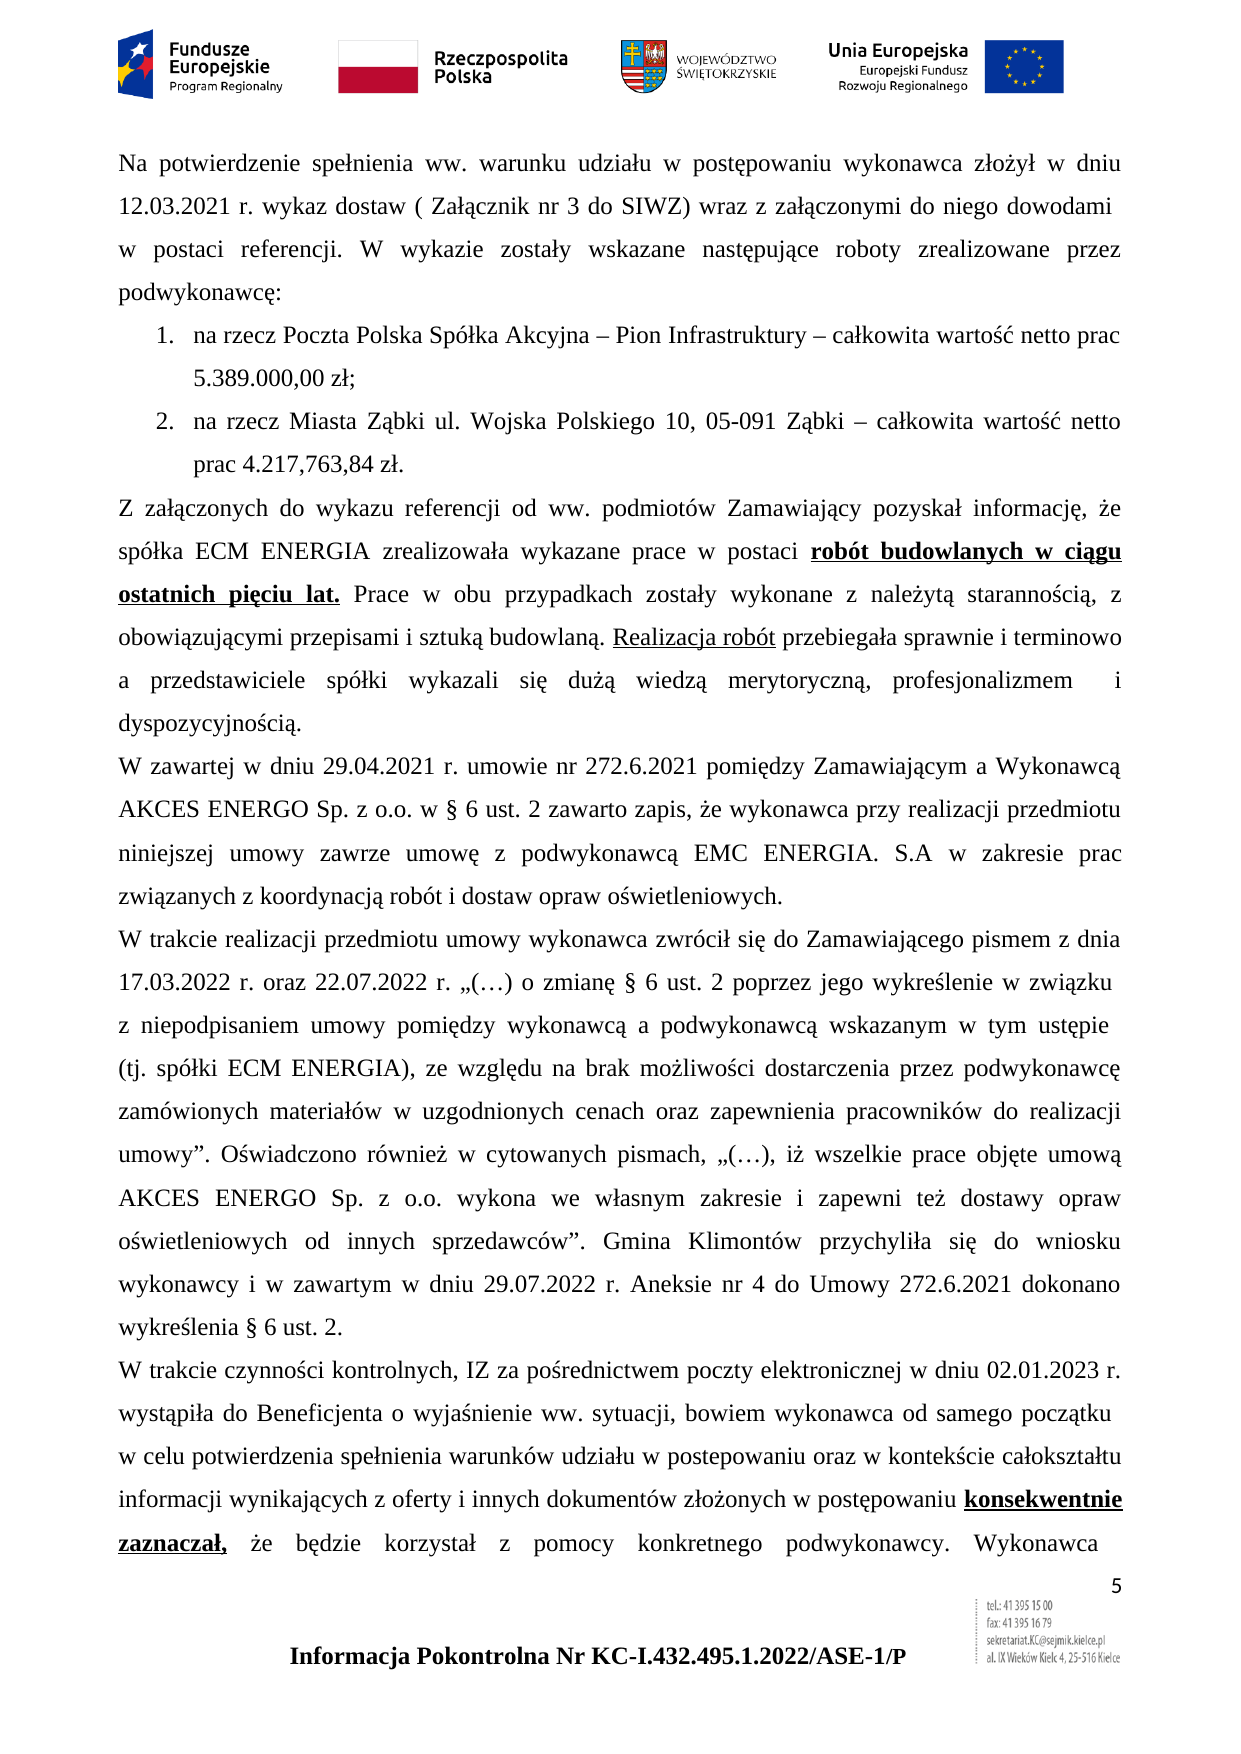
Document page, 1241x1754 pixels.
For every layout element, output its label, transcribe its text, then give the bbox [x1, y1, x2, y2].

text W zawartej w dniu 29.04.2021 r. umowie nr 272.6.2021 pomiędzy Zamawiającym a Wykonawcą AKCES ENERGO Sp. z o.o. w § 6 ust. 2 zawarto zapis, że wykonawca przy realizacji przedmiotu niniejszej umowy zawrze umowę z podwykonawcą EMC ENERGIA. S.A w zakresie prac związanych z koordynacją robót i dostaw opraw oświetleniowych. [118, 751, 1122, 909]
text Na potwierdzenie spełnienia ww. warunku udziału w postępowaniu wykonawca złożył w dniu 12.03.2021 r. wykaz dostaw ( Załącznik nr 3 do SIWZ) wraz z załączonymi do niego dowodami w postaci referencji. W wykazie zostały wskazane następujące roboty zrealizowane przez podwykonawcę: [118, 148, 1122, 306]
list na rzecz Miasta Ząbki ul. Wojska Polskiego 10, 05-091 Ząbki – całkowita wartość netto prac 4.217,763,84 zł. [156, 406, 1122, 478]
text W trakcie realizacji przedmiotu umowy wykonawca zwrócił się do Zamawiającego pismem z dnia 17.03.2022 r. oraz 22.07.2022 r. „(…) o zmianę § 6 ust. 2 poprzez jego wykreślenie w związku z niepodpisaniem umowy pomiędzy wykonawcą a podwykonawcą wskazanym w tym ustępie (tj. spółki ECM ENERGIA), ze względu na brak możliwości dostarczenia przez podwykonawcę zamówionych materiałów w uzgodnionych cenach oraz zapewnienia pracowników do realizacji umowy”. Oświadczono również w cytowanych pismach, „(…), iż wszelkie prace objęte umową AKCES ENERGO Sp. z o.o. wykona we własnym zakresie i zapewni też dostawy opraw oświetleniowych od innych sprzedawców”. Gmina Klimontów przychyliła się do wniosku wykonawcy i w zawartym w dniu 29.07.2022 r. Aneksie nr 4 do Umowy 272.6.2021 dokonano wykreślenia § 6 ust. 2. [118, 924, 1122, 1341]
picture [118, 29, 1064, 99]
list na rzecz Poczta Polska Spółka Akcyjna – Pion Infrastruktury – całkowita wartość netto prac 5.389.000,00 zł; [156, 320, 1122, 392]
picture [975, 1599, 1120, 1664]
text Z załączonych do wykazu referencji od ww. podmiotów Zamawiający pozyskał informację, że spółka ECM ENERGIA zrealizowała wykazane prace w postaci robót budowlanych w ciągu ostatnich pięciu lat. Prace w obu przypadkach zostały wykonane z należytą starannością, z obowiązującymi przepisami i sztuką budowlaną. Realizacja robót przebiegała sprawnie i terminowo a przedstawiciele spółki wykazali się dużą wiedzą merytoryczną, profesjonalizmem i dyspozycyjnością. [118, 493, 1122, 737]
